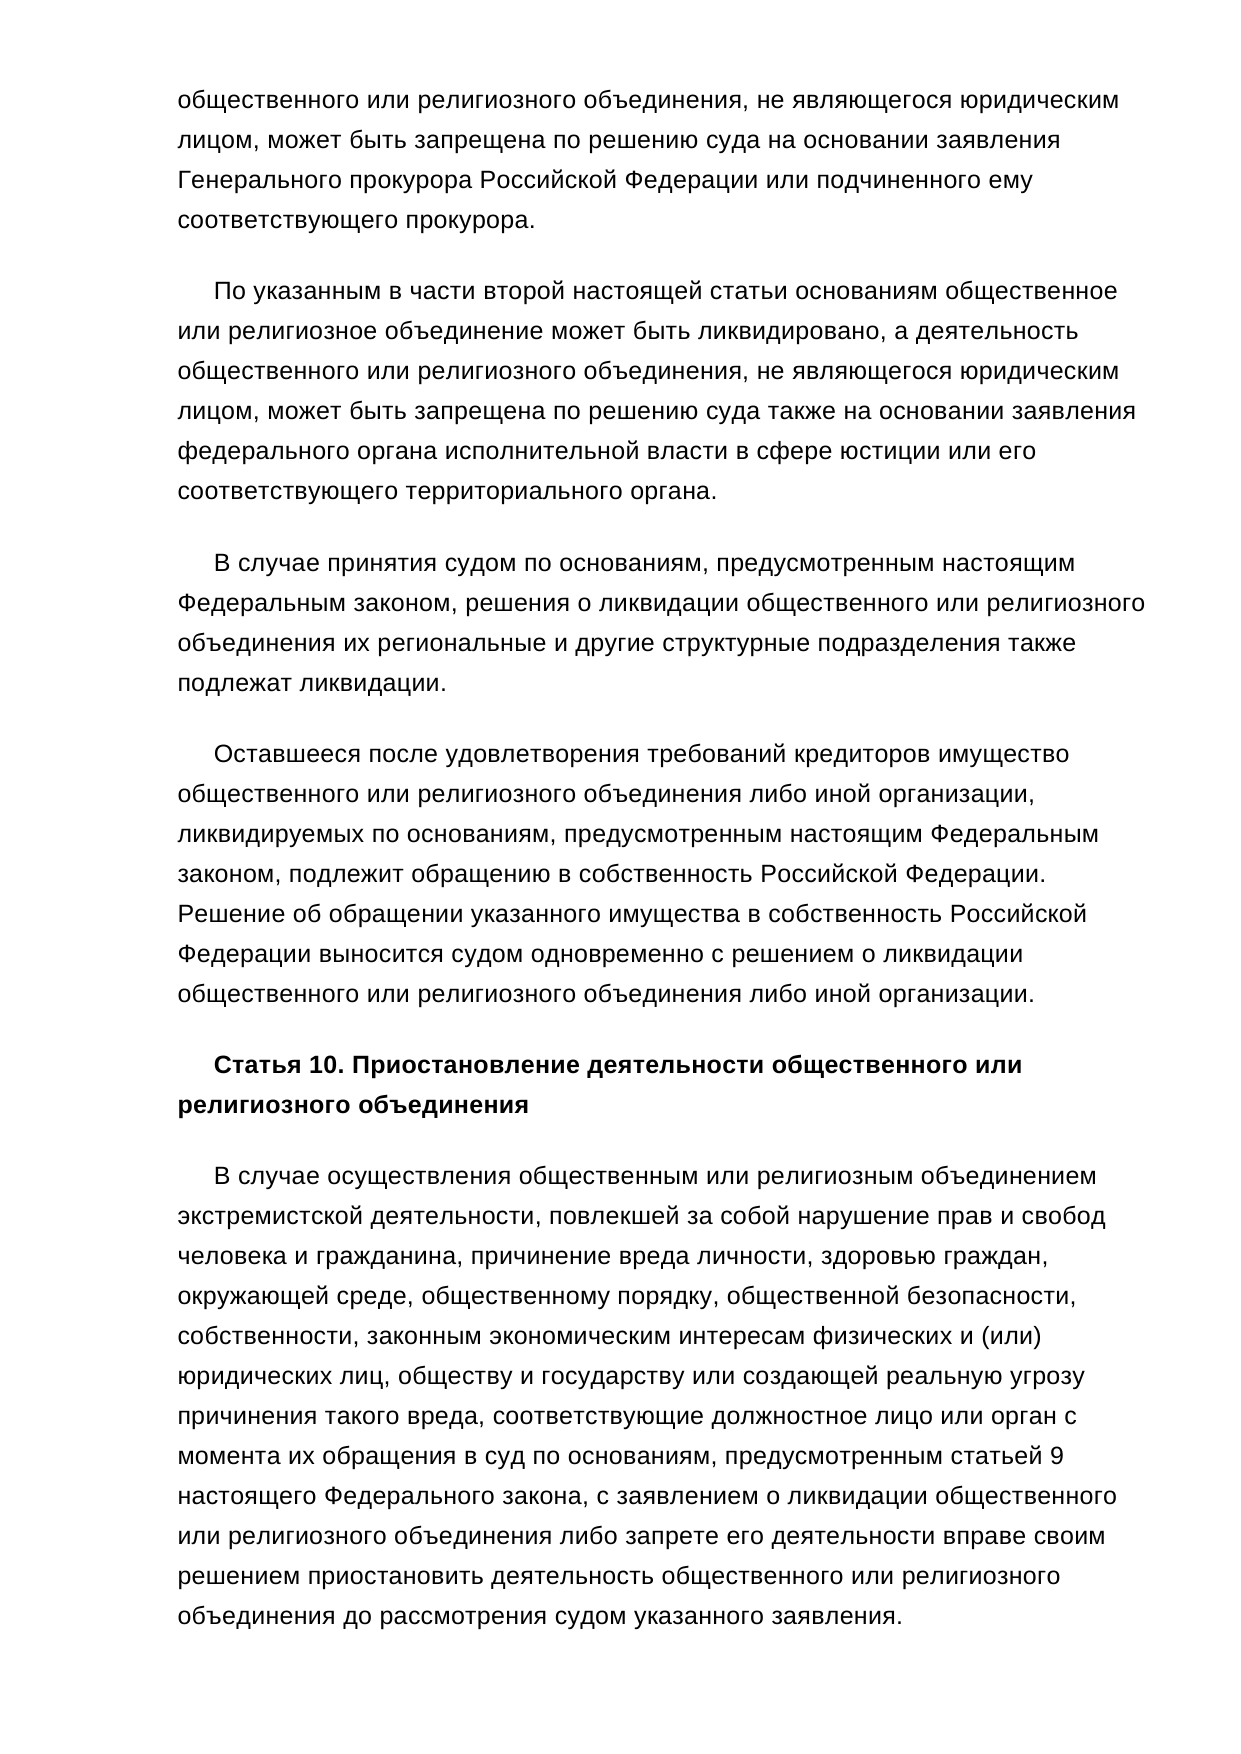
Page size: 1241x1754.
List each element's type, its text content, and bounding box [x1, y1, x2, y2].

text Оставшееся после удовлетворения требований кредиторов имущество общественного или религиозного объединения либо иной организации, ликвидируемых по основаниям, предусмотренным настоящим Федеральным законом, подлежит обращению в собственность Российской Федерации. Решение об обращении указанного имущества в собственность Российской Федерации выносится судом одновременно с решением о ликвидации общественного или религиозного объединения либо иной организации. [177, 728, 1152, 1008]
text В случае принятия судом по основаниям, предусмотренным настоящим Федеральным законом, решения о ликвидации общественного или религиозного объединения их региональные и другие структурные подразделения также подлежат ликвидации. [177, 536, 1152, 696]
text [177, 74, 1152, 234]
text Статья 10. Приостановление деятельности общественного или религиозного объединения [177, 1039, 1152, 1119]
text По указанным в части второй настоящей статьи основаниям общественное или религиозное объединение может быть ликвидировано, а деятельность общественного или религиозного объединения, не являющегося юридическим лицом, может быть запрещена по решению суда также на основании заявления федерального органа исполнительной власти в сфере юстиции или его соответствующего территориального органа. [177, 265, 1152, 505]
text В случае осуществления общественным или религиозным объединением экстремистской деятельности, повлекшей за собой нарушение прав и свобод человека и гражданина, причинение вреда личности, здоровью граждан, окружающей среде, общественному порядку, общественной безопасности, собственности, законным экономическим интересам физических и (или) юридических лиц, обществу и государству или создающей реальную угрозу причинения такого вреда, соответствующие должностное лицо или орган с момента их обращения в суд по основаниям, предусмотренным статьей 9 настоящего Федерального закона, с заявлением о ликвидации общественного или религиозного объединения либо запрете его деятельности вправе своим решением приостановить деятельность общественного или религиозного объединения до рассмотрения судом указанного заявления. [177, 1150, 1152, 1630]
